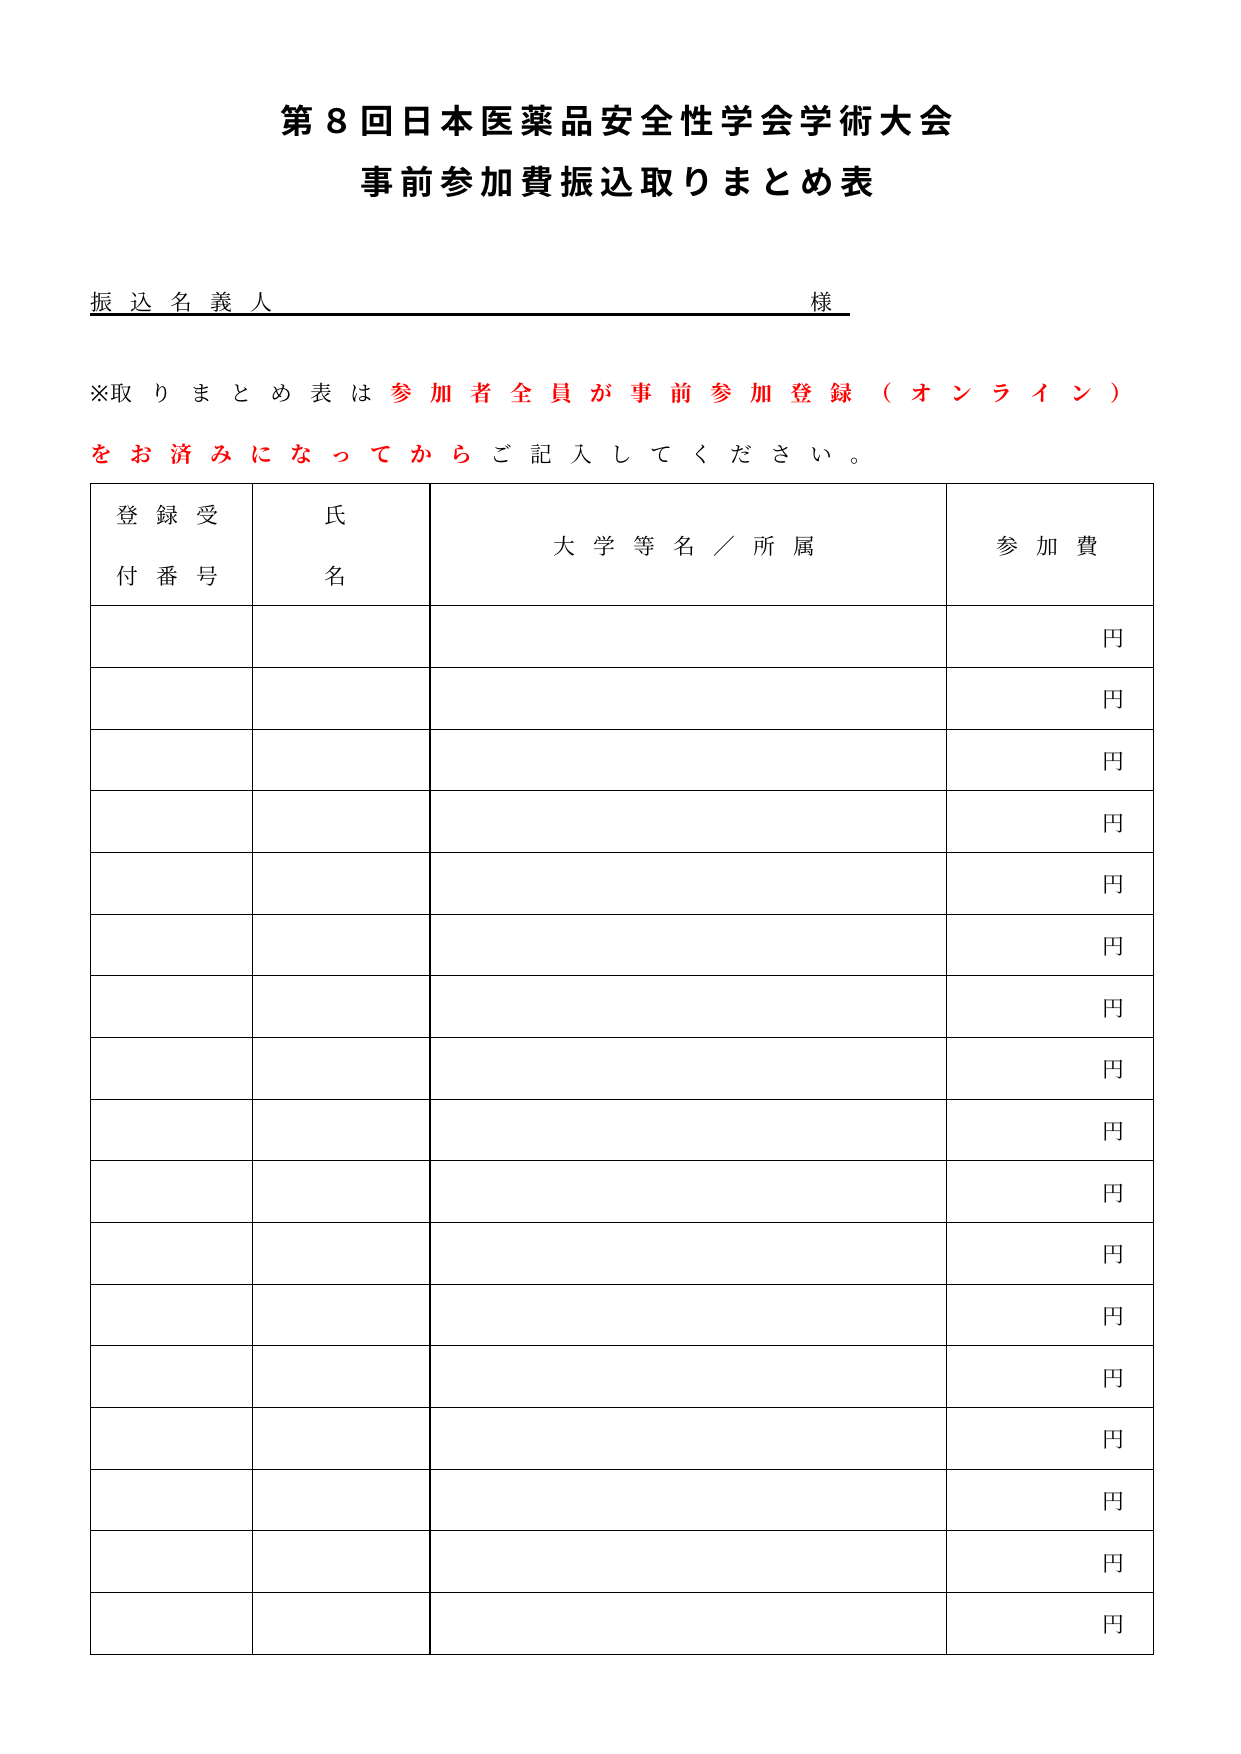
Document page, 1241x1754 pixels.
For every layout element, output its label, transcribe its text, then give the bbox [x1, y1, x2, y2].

table_cell [253, 1593, 429, 1653]
table_cell [253, 915, 429, 975]
table_cell [91, 976, 252, 1037]
text ※取りまとめ表は参加者全員が事前参加登録（オンライン）をお済みになってからご記入してください。 [90, 362, 1150, 483]
table_cell [253, 1346, 429, 1407]
table_cell [253, 730, 429, 790]
text 事前参加費振込取りまとめ表 [90, 149, 1150, 210]
table_header 登録受付番号 [91, 484, 252, 605]
table_cell [91, 1408, 252, 1468]
table_cell [253, 1223, 429, 1283]
text 振込名義人 様 [90, 271, 1150, 331]
table_cell [91, 1223, 252, 1283]
table_cell [431, 915, 946, 975]
table_cell [253, 976, 429, 1037]
table_cell 円 [947, 1100, 1153, 1160]
table_cell [91, 915, 252, 975]
table_cell [91, 853, 252, 913]
text 第８回日本医薬品安全性学会学術大会 [90, 89, 1150, 149]
table_cell 円 [947, 1161, 1153, 1222]
table_cell [253, 791, 429, 852]
table_cell [91, 1038, 252, 1098]
table_cell [91, 668, 252, 728]
table_cell [91, 791, 252, 852]
table_cell [431, 1470, 946, 1530]
table_cell [253, 1161, 429, 1222]
table_cell [431, 976, 946, 1037]
table_cell [253, 1408, 429, 1468]
table_cell [91, 1593, 252, 1653]
table_header 参加費 [947, 484, 1153, 605]
table_cell 円 [947, 1223, 1153, 1283]
table_cell [431, 1408, 946, 1468]
table_cell [431, 606, 946, 667]
table_cell 円 [947, 976, 1153, 1037]
table_cell 円 [947, 606, 1153, 667]
table_cell [431, 730, 946, 790]
table_cell 円 [947, 1285, 1153, 1345]
table_cell [431, 1346, 946, 1407]
table_cell 円 [947, 1346, 1153, 1407]
table_cell [431, 1531, 946, 1592]
table_cell [431, 1593, 946, 1653]
table_cell [253, 853, 429, 913]
table_cell [253, 1100, 429, 1160]
table_cell [91, 606, 252, 667]
table_cell [253, 606, 429, 667]
table_cell 円 [947, 668, 1153, 728]
table_cell 円 [947, 1038, 1153, 1098]
table_cell [91, 1285, 252, 1345]
table_cell [253, 1285, 429, 1345]
table_cell [431, 1038, 946, 1098]
table_cell [431, 853, 946, 913]
table_cell [431, 1100, 946, 1160]
table_cell 円 [947, 1593, 1153, 1653]
table_cell [253, 1531, 429, 1592]
table_cell [91, 1100, 252, 1160]
table_cell [91, 1346, 252, 1407]
table_cell [431, 791, 946, 852]
table_cell 円 [947, 730, 1153, 790]
table_cell [431, 1161, 946, 1222]
table_cell [253, 1038, 429, 1098]
table_cell [253, 1470, 429, 1530]
table_cell [91, 1161, 252, 1222]
table_cell [431, 1223, 946, 1283]
table_cell 円 [947, 791, 1153, 852]
table_cell [91, 1470, 252, 1530]
table_cell 円 [947, 853, 1153, 913]
table_cell [431, 668, 946, 728]
table_cell 円 [947, 915, 1153, 975]
table_header 大学等名／所属 [431, 484, 946, 605]
table_cell [253, 668, 429, 728]
table_cell 円 [947, 1470, 1153, 1530]
table_cell [431, 1285, 946, 1345]
table_cell 円 [947, 1408, 1153, 1468]
table_cell [91, 1531, 252, 1592]
table_header 氏 名 [253, 484, 429, 605]
table_cell 円 [947, 1531, 1153, 1592]
table_cell [91, 730, 252, 790]
